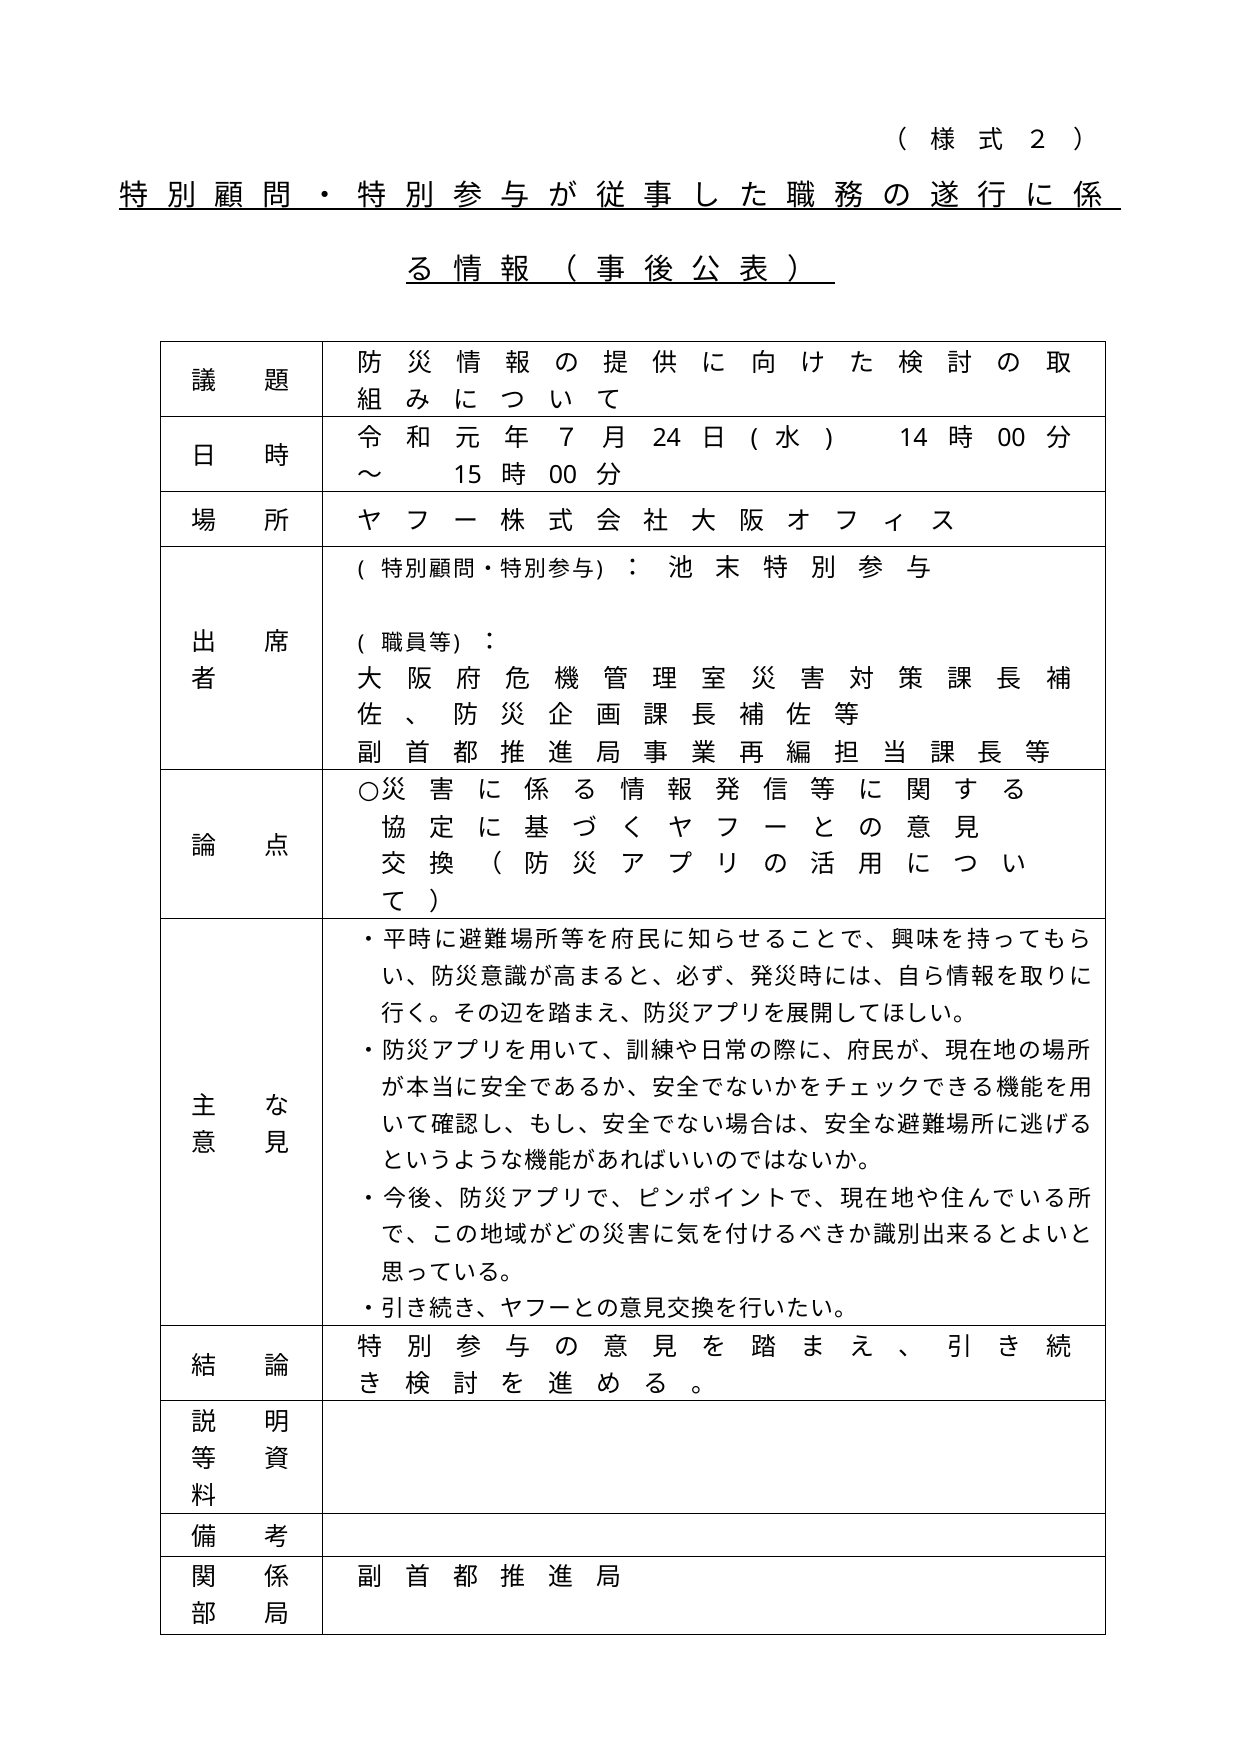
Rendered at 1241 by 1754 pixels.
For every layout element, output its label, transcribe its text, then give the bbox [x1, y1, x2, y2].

table_cell 特別参与の意見を踏まえ、引き続き検討を進める。 [323, 1326, 1105, 1400]
table_cell (特別顧問・特別参与)：池末特別参与 (職員等)： 大阪府危機管理室災害対策課長補佐、防災企画課長補佐等 副首都推進局事業再編担当課長等 [323, 547, 1105, 769]
table_header 議題 [161, 342, 322, 416]
table_cell 結論 [161, 1326, 322, 1400]
text （様式２） [119, 119, 1121, 156]
table_cell ○災害に係る情報発信等に関する協定に基づくヤフーとの意見 交換（防災アプリの活用について） [323, 770, 1105, 918]
table_cell 副首都推進局 [323, 1557, 1105, 1634]
table_cell 説明等資料 [161, 1401, 322, 1512]
text 特別顧問・特別参与が従事した職務の遂行に係る情報（事後公表） [119, 210, 1121, 304]
table_cell 日時 [161, 417, 322, 491]
text 特別顧問・特別参与が従事した職務の遂行に係る情報（事後公表） [119, 156, 1121, 208]
table_cell [323, 1514, 1105, 1556]
table_cell 場所 [161, 492, 322, 546]
table_cell 備考 [161, 1514, 322, 1556]
table_cell ヤフー株式会社大阪オフィス [323, 492, 1105, 546]
table_cell 出席者 [161, 547, 322, 769]
table_cell 関係部局 （室課） [161, 1557, 322, 1634]
table_cell 論点 [161, 770, 322, 918]
table_cell 令和元年７月24日(水) 14時00分 ～ 15時00分 [323, 417, 1105, 491]
table_cell ・平時に避難場所等を府民に知らせることで、興味を持ってもらい、防災意識が高まると、必ず、発災時には、自ら情報を取りに行く。その辺を踏まえ、防災アプリを展開してほしい。 ・防災アプリを用いて、訓練や日常の際に、府民が、現在地の場所が本当に安全であるか、安全でないかをチェックできる機能を用いて確認し、もし、安全でない場合は、安全な避難場所に逃げるというような機能があればいいのではないか。 ・今後、防災アプリで、ピンポイントで、現在地や住んでいる所で、この地域がどの災害に気を付けるべきか識別出来るとよいと思っている。 ・引き続き、ヤフーとの意見交換を行いたい。 [323, 919, 1105, 1325]
table_header 防災情報の提供に向けた検討の取組みについて [323, 342, 1105, 416]
table_cell 主な意見 [161, 919, 322, 1325]
table_cell [323, 1401, 1105, 1512]
